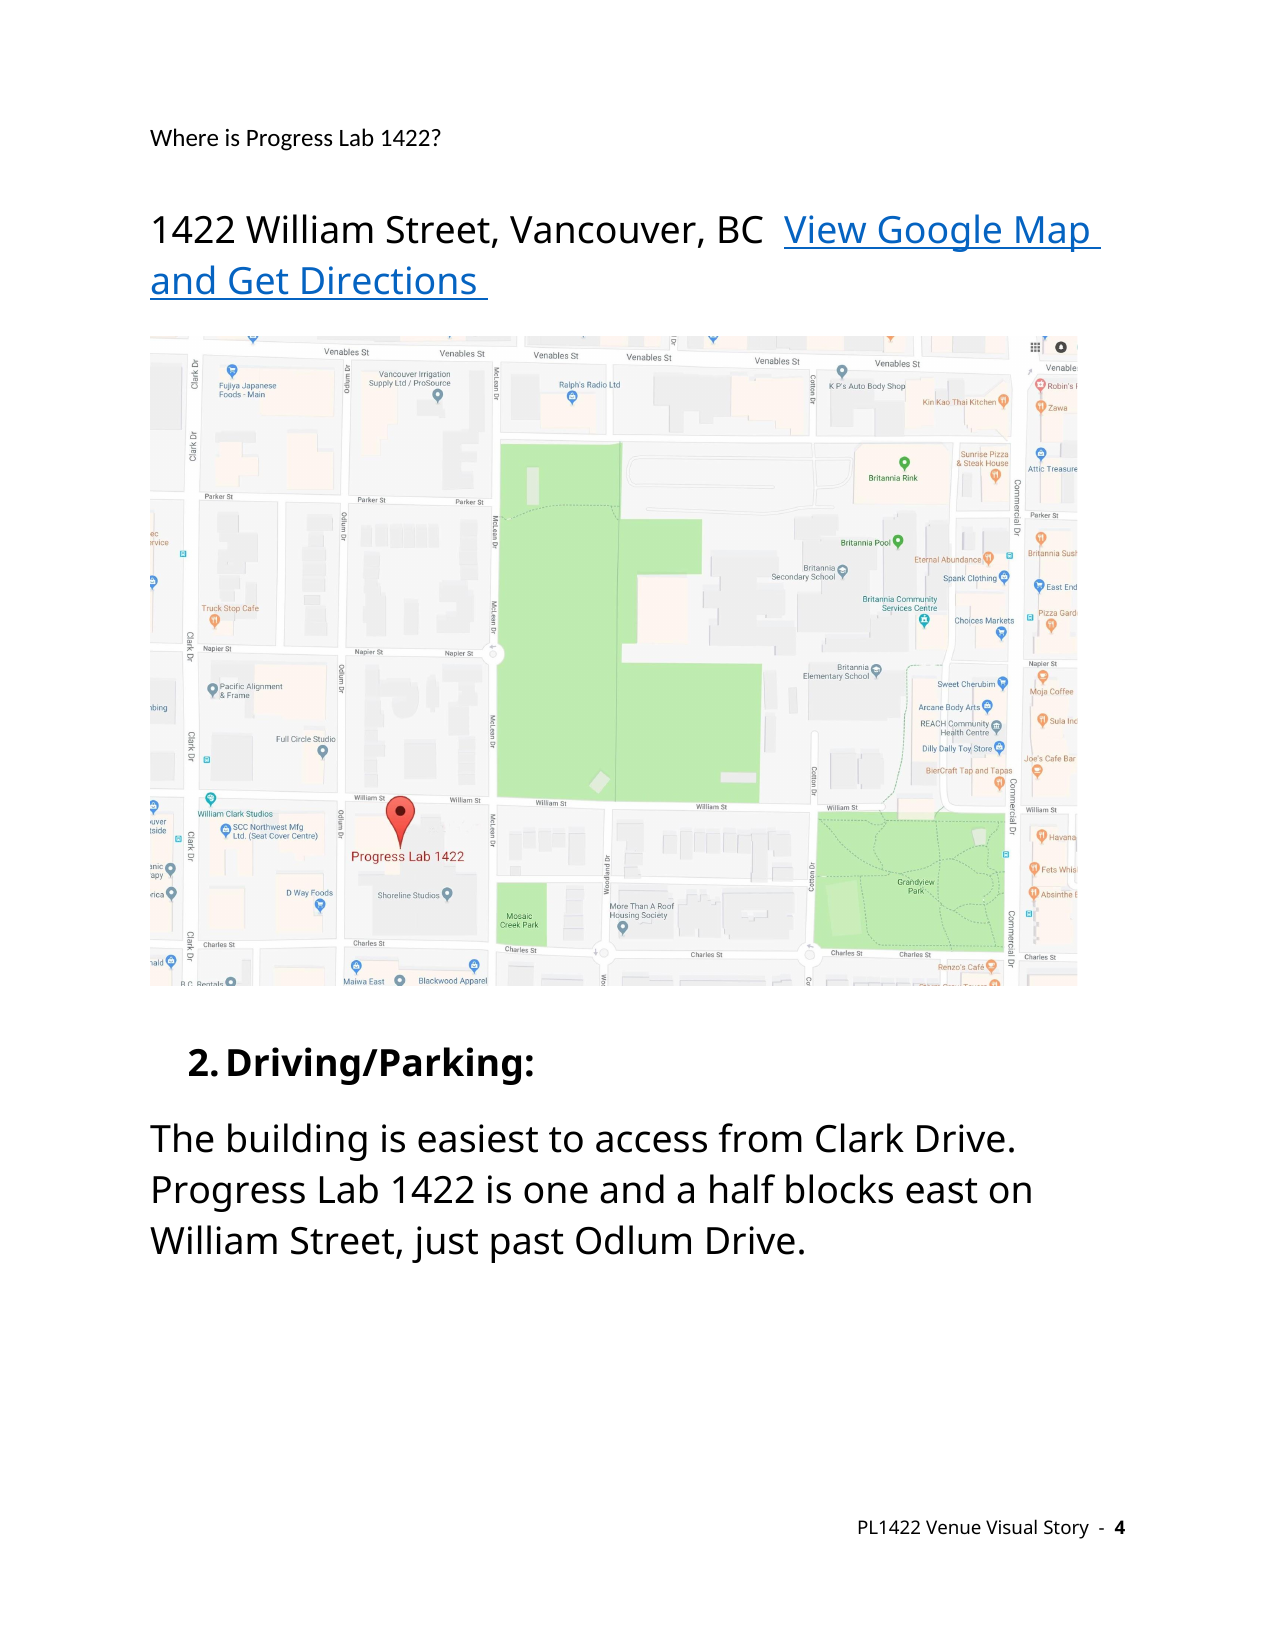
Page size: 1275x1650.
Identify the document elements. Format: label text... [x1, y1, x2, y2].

text Where is Progress Lab 1422? [150, 122, 1125, 152]
subtitle Driving/Parking: [187, 1037, 1125, 1088]
text The building is easiest to access from Clark Drive. Progress Lab 1422 is one and a half blocks east on William Street, just past Odlum Drive. [150, 1113, 1125, 1266]
picture [150, 336, 1078, 986]
text 1422 William Street, Vancouver, BC View Google Map and Get Directions [150, 203, 1125, 306]
